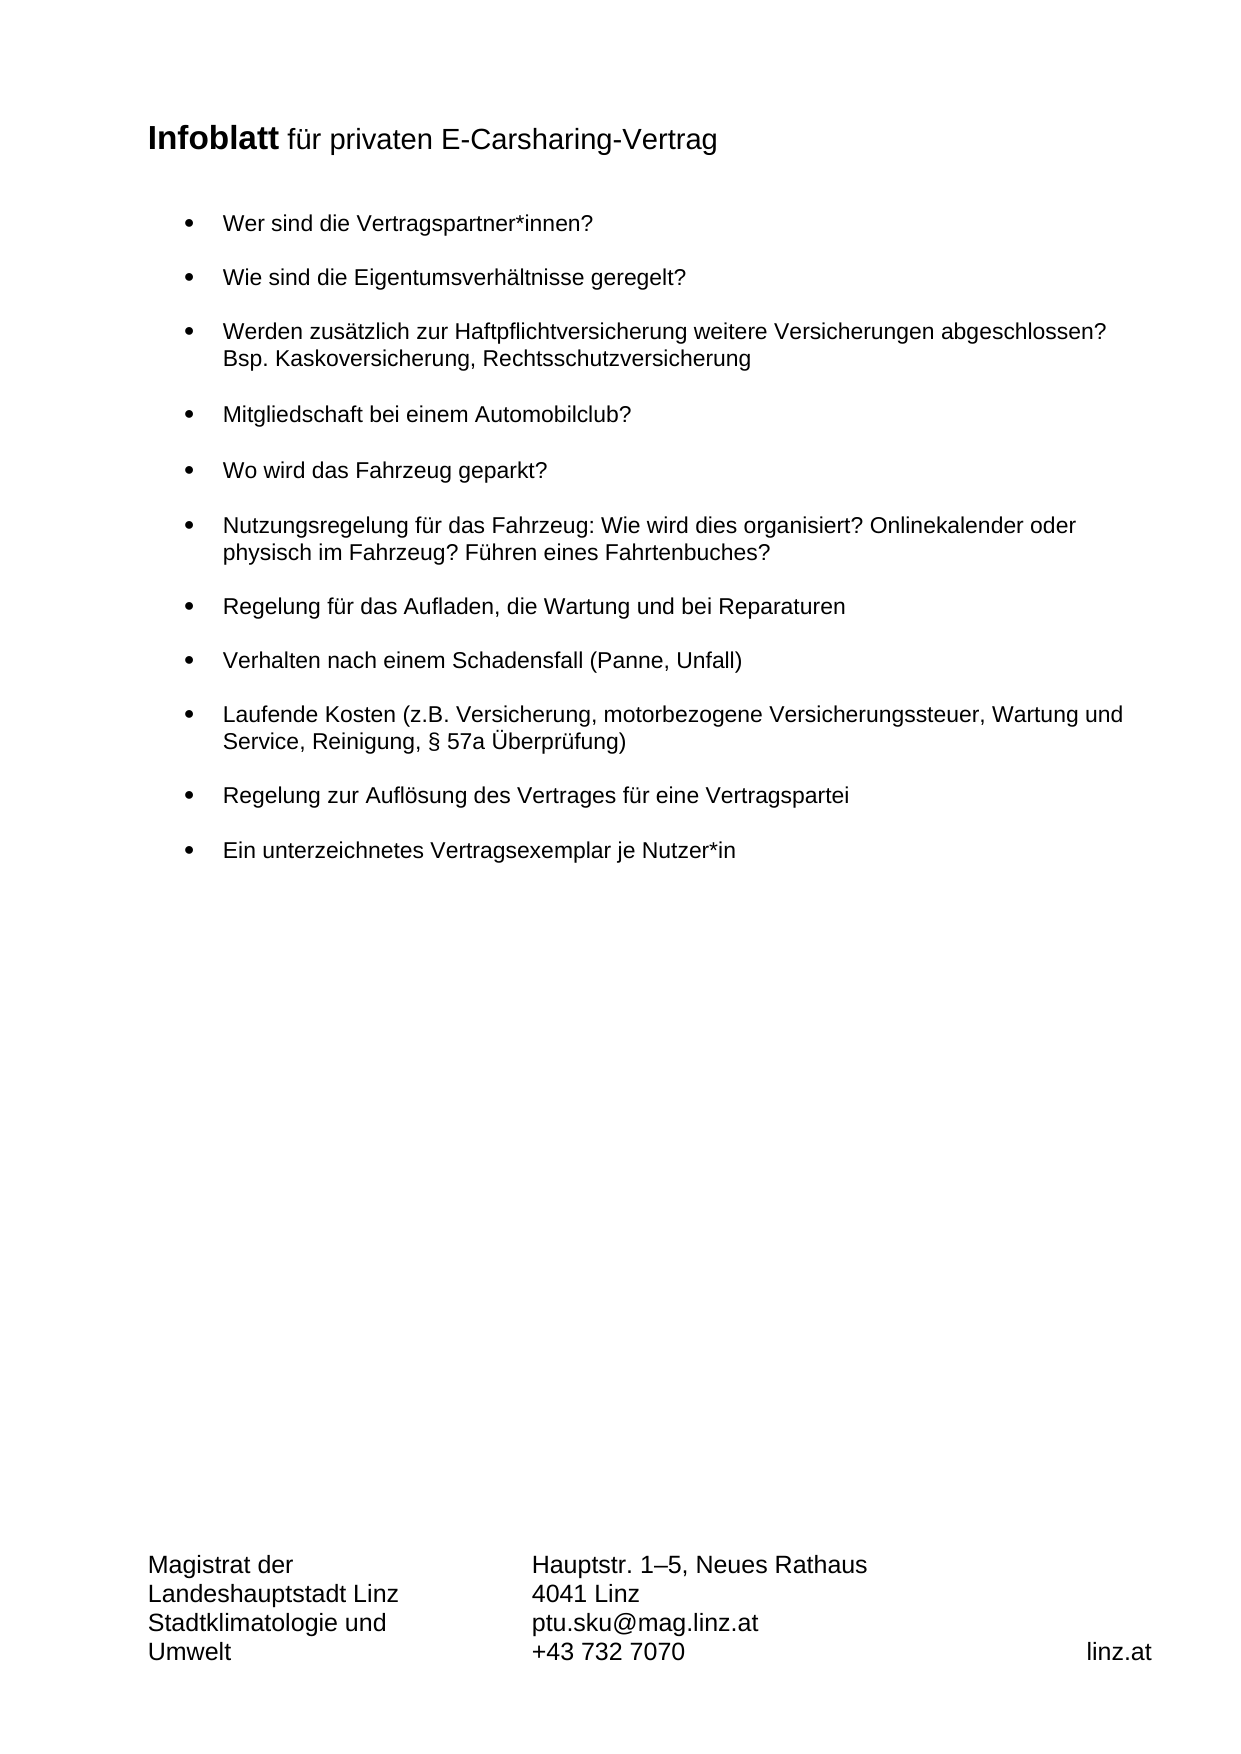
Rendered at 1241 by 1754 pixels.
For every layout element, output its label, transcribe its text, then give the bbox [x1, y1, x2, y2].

list Regelung zur Auflösung des Vertrages für eine Vertragspartei [185, 782, 1133, 809]
list Nutzungsregelung für das Fahrzeug: Wie wird dies organisiert? Onlinekalender oder physisch im Fahrzeug? Führen eines Fahrtenbuches? [185, 511, 1133, 566]
list Wie sind die Eigentumsverhältnisse geregelt? [185, 263, 1133, 291]
list Wo wird das Fahrzeug geparkt? [185, 457, 1133, 484]
list Verhalten nach einem Schadensfall (Panne, Unfall) [185, 647, 1133, 674]
list Ein unterzeichnetes Vertragsexemplar je Nutzer*in [185, 836, 1133, 863]
text Infoblatt für privaten E-Carsharing-Vertrag [148, 118, 1152, 183]
list Wer sind die Vertragspartner*innen? [185, 209, 1133, 236]
list Laufende Kosten (z.B. Versicherung, motorbezogene Versicherungssteuer, Wartung und Service, Reinigung, § 57a Überprüfung) [185, 701, 1133, 755]
list Werden zusätzlich zur Haftpflichtversicherung weitere Versicherungen abgeschlossen? Bsp. Kaskoversicherung, Rechtsschutzversicherung [185, 318, 1133, 372]
list Regelung für das Aufladen, die Wartung und bei Reparaturen [185, 593, 1133, 620]
list Mitgliedschaft bei einem Automobilclub? [185, 401, 1133, 428]
